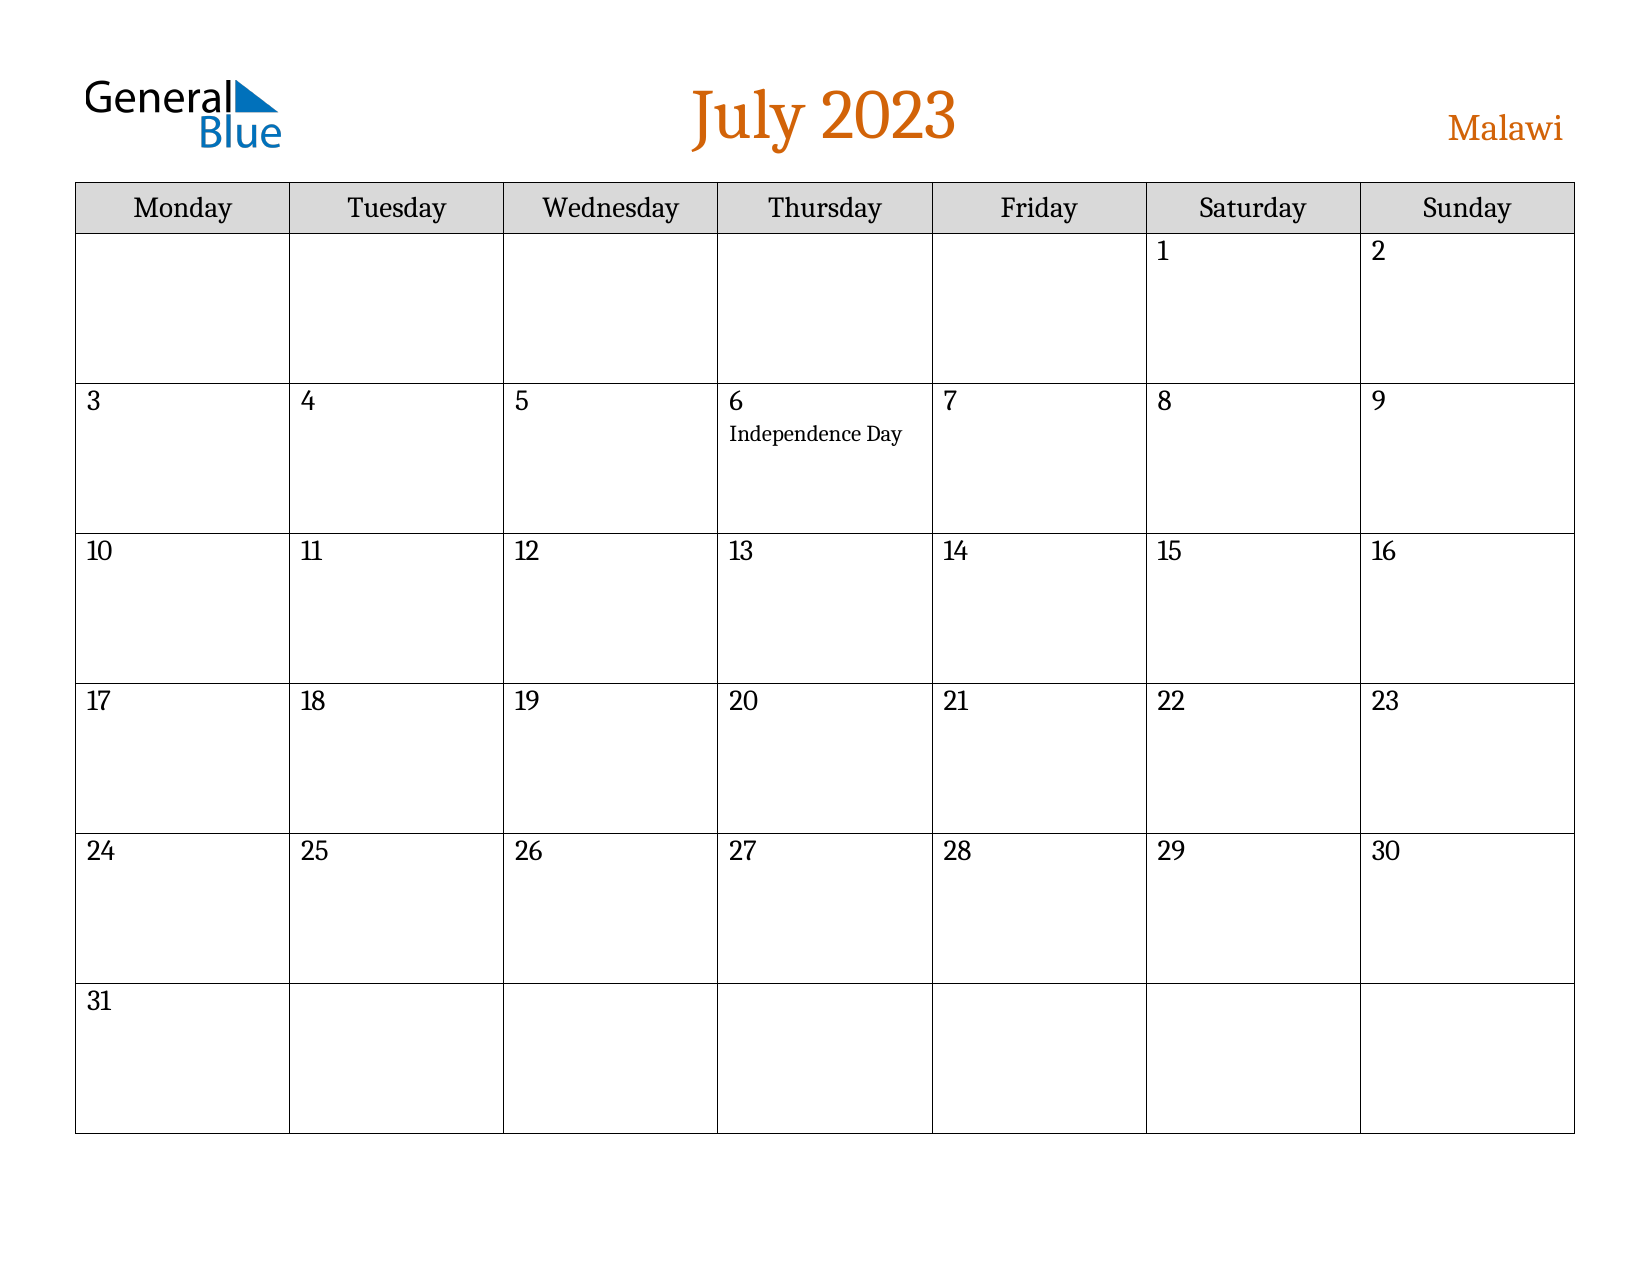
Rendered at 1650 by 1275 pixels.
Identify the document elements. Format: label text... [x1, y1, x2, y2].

table_cell [76, 870, 289, 983]
table_cell [1147, 1020, 1360, 1133]
table_cell 3 [76, 384, 289, 420]
table_cell [1361, 720, 1574, 833]
table_cell [933, 270, 1146, 383]
table_cell Independence Day [718, 420, 932, 533]
table_cell [718, 1020, 932, 1133]
table_cell [504, 720, 717, 833]
table_cell 31 [76, 984, 289, 1020]
table_cell [290, 720, 503, 833]
table_cell 28 [933, 834, 1146, 870]
table_cell [1361, 1020, 1574, 1133]
table_cell 21 [933, 684, 1146, 720]
table_cell [504, 1020, 717, 1133]
table_cell 4 [290, 384, 503, 420]
table_cell 9 [1361, 384, 1574, 420]
table_cell [290, 234, 503, 270]
table_cell [1147, 984, 1360, 1020]
table_cell 10 [76, 534, 289, 570]
table_cell [504, 570, 717, 683]
table_header [76, 75, 503, 182]
table_cell 19 [504, 684, 717, 720]
table_cell 8 [1147, 384, 1360, 420]
table_cell [290, 270, 503, 383]
table_cell 23 [1361, 684, 1574, 720]
table_cell 17 [76, 684, 289, 720]
table_cell [718, 870, 932, 983]
table_cell 29 [1147, 834, 1360, 870]
table_cell 6 [718, 384, 932, 420]
table_cell 5 [504, 384, 717, 420]
table_cell [504, 270, 717, 383]
table_cell [718, 570, 932, 683]
table_cell 12 [504, 534, 717, 570]
table_cell [1147, 720, 1360, 833]
table_cell [76, 570, 289, 683]
table_cell [290, 870, 503, 983]
table_cell [933, 984, 1146, 1020]
table_cell [1147, 420, 1360, 533]
table_cell [290, 984, 503, 1020]
table_cell Friday [933, 183, 1146, 233]
table_cell [1361, 420, 1574, 533]
table_cell 18 [290, 684, 503, 720]
table_cell 13 [718, 534, 932, 570]
table_cell 11 [290, 534, 503, 570]
table_cell 27 [718, 834, 932, 870]
table_cell Saturday [1147, 183, 1360, 233]
table_cell [290, 1020, 503, 1133]
table_cell Monday [76, 183, 289, 233]
table_cell 15 [1147, 534, 1360, 570]
table_cell [76, 1020, 289, 1133]
table_cell [76, 720, 289, 833]
picture [86, 80, 281, 148]
table_cell [290, 420, 503, 533]
table_cell 26 [504, 834, 717, 870]
table_cell [718, 270, 932, 383]
table_cell 24 [76, 834, 289, 870]
table_header Malawi [1146, 75, 1574, 182]
table_cell [1361, 984, 1574, 1020]
table_cell 14 [933, 534, 1146, 570]
table_cell 16 [1361, 534, 1574, 570]
table_cell [933, 870, 1146, 983]
table_cell [290, 570, 503, 683]
table_cell [504, 870, 717, 983]
table_cell 30 [1361, 834, 1574, 870]
table_cell [76, 234, 289, 270]
table_cell Thursday [718, 183, 932, 233]
table_cell [1147, 270, 1360, 383]
table_cell [504, 420, 717, 533]
table_cell [933, 720, 1146, 833]
table_cell [718, 234, 932, 270]
table_cell 22 [1147, 684, 1360, 720]
table_cell 25 [290, 834, 503, 870]
table_cell [1147, 870, 1360, 983]
table_cell [718, 984, 932, 1020]
table_cell 7 [933, 384, 1146, 420]
table_cell [933, 420, 1146, 533]
table_cell [1361, 570, 1574, 683]
table_cell [1147, 570, 1360, 683]
table_cell Tuesday [290, 183, 503, 233]
table_cell [504, 234, 717, 270]
table_cell [76, 270, 289, 383]
table_header July 2023 [504, 75, 1146, 182]
table_cell [933, 1020, 1146, 1133]
table_cell [504, 984, 717, 1020]
table_cell Wednesday [504, 183, 717, 233]
table_cell [76, 420, 289, 533]
table_cell [933, 234, 1146, 270]
table_cell 2 [1361, 234, 1574, 270]
table_cell 20 [718, 684, 932, 720]
table_cell 1 [1147, 234, 1360, 270]
table_cell [718, 720, 932, 833]
table_cell [1361, 870, 1574, 983]
table_cell Sunday [1361, 183, 1574, 233]
table_cell [1361, 270, 1574, 383]
table_cell [933, 570, 1146, 683]
